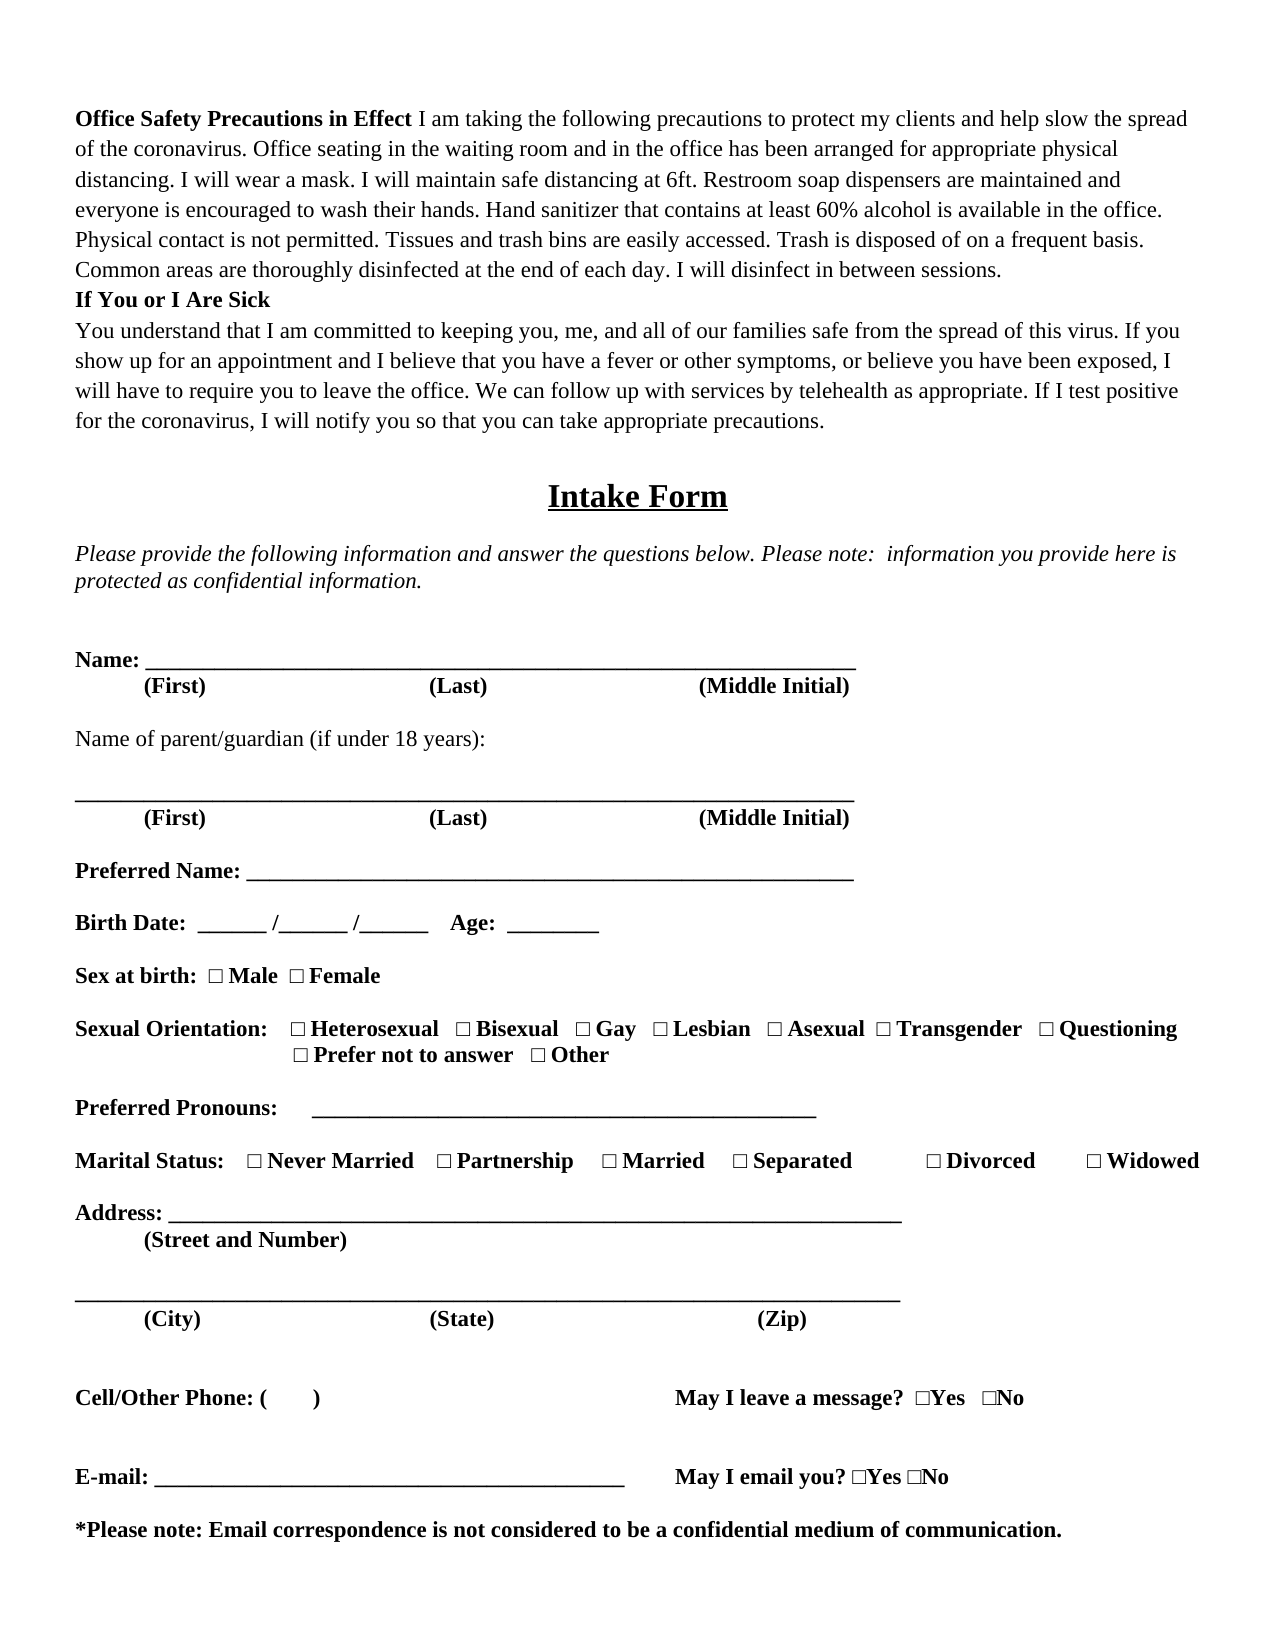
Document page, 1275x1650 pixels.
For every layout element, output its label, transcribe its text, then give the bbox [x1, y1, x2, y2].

text Office Safety Precautions in Effect I am taking the following precautions to protect my clients and help slow the spread of the coronavirus. Office seating in the waiting room and in the office has been arranged for appropriate physical distancing. I will wear a mask. I will maintain safe distancing at 6ft. Restroom soap dispensers are maintained and everyone is encouraged to wash their hands. Hand sanitizer that contains at least 60% alcohol is available in the office. Physical contact is not permitted. Tissues and trash bins are easily accessed. Trash is disposed of on a frequent basis. Common areas are thoroughly disinfected at the end of each day. I will disinfect in between sessions. [75, 105, 1200, 283]
text Address: ________________________________________________________________ [75, 1199, 1200, 1226]
text Sex at birth: □ Male □ Female [75, 962, 1200, 988]
text Please provide the following information and answer the questions below. Please note: information you provide here is protected as confidential information. [75, 541, 1200, 593]
text Name of parent/guardian (if under 18 years): [75, 725, 1200, 751]
text □ Prefer not to answer □ Other [225, 1041, 1200, 1068]
text (First) (Last) (Middle Initial) [75, 804, 1200, 830]
text You understand that I am committed to keeping you, me, and all of our families safe from the spread of this virus. If you show up for an appointment and I believe that you have a fever or other symptoms, or believe you have been exposed, I will have to require you to leave the office. We can follow up with services by telehealth as appropriate. If I test positive for the coronavirus, I will notify you so that you can take appropriate precautions. [75, 317, 1200, 434]
text Birth Date: ______ /______ /______ Age: ________ [75, 909, 1200, 936]
text Name: ______________________________________________________________ [75, 646, 1200, 672]
text If You or I Are Sick [75, 286, 1200, 313]
text (Street and Number) [75, 1226, 1200, 1252]
text *Please note: Email correspondence is not considered to be a confidential medium of communication. [75, 1516, 1200, 1542]
text Marital Status: □ Never Married □ Partnership □ Married □ Separated □ Divorced □ Widowed [75, 1147, 1200, 1173]
text (First) (Last) (Middle Initial) [75, 672, 1200, 699]
text ________________________________________________________________________ [75, 1278, 1200, 1305]
text Preferred Name: _____________________________________________________ [75, 857, 1200, 883]
text Preferred Pronouns: ____________________________________________ [75, 1094, 1200, 1120]
text Cell/Other Phone: ( ) May I leave a message? □Yes □No [75, 1384, 1200, 1410]
text (City) (State) (Zip) [75, 1305, 1200, 1331]
text E-mail: _________________________________________ May I email you? □Yes □No [75, 1463, 1200, 1489]
text Intake Form [75, 476, 1200, 514]
text Sexual Orientation: □ Heterosexual □ Bisexual □ Gay □ Lesbian □ Asexual □ Transgender □ Questioning [75, 1015, 1200, 1041]
text ____________________________________________________________________ [75, 778, 1200, 804]
